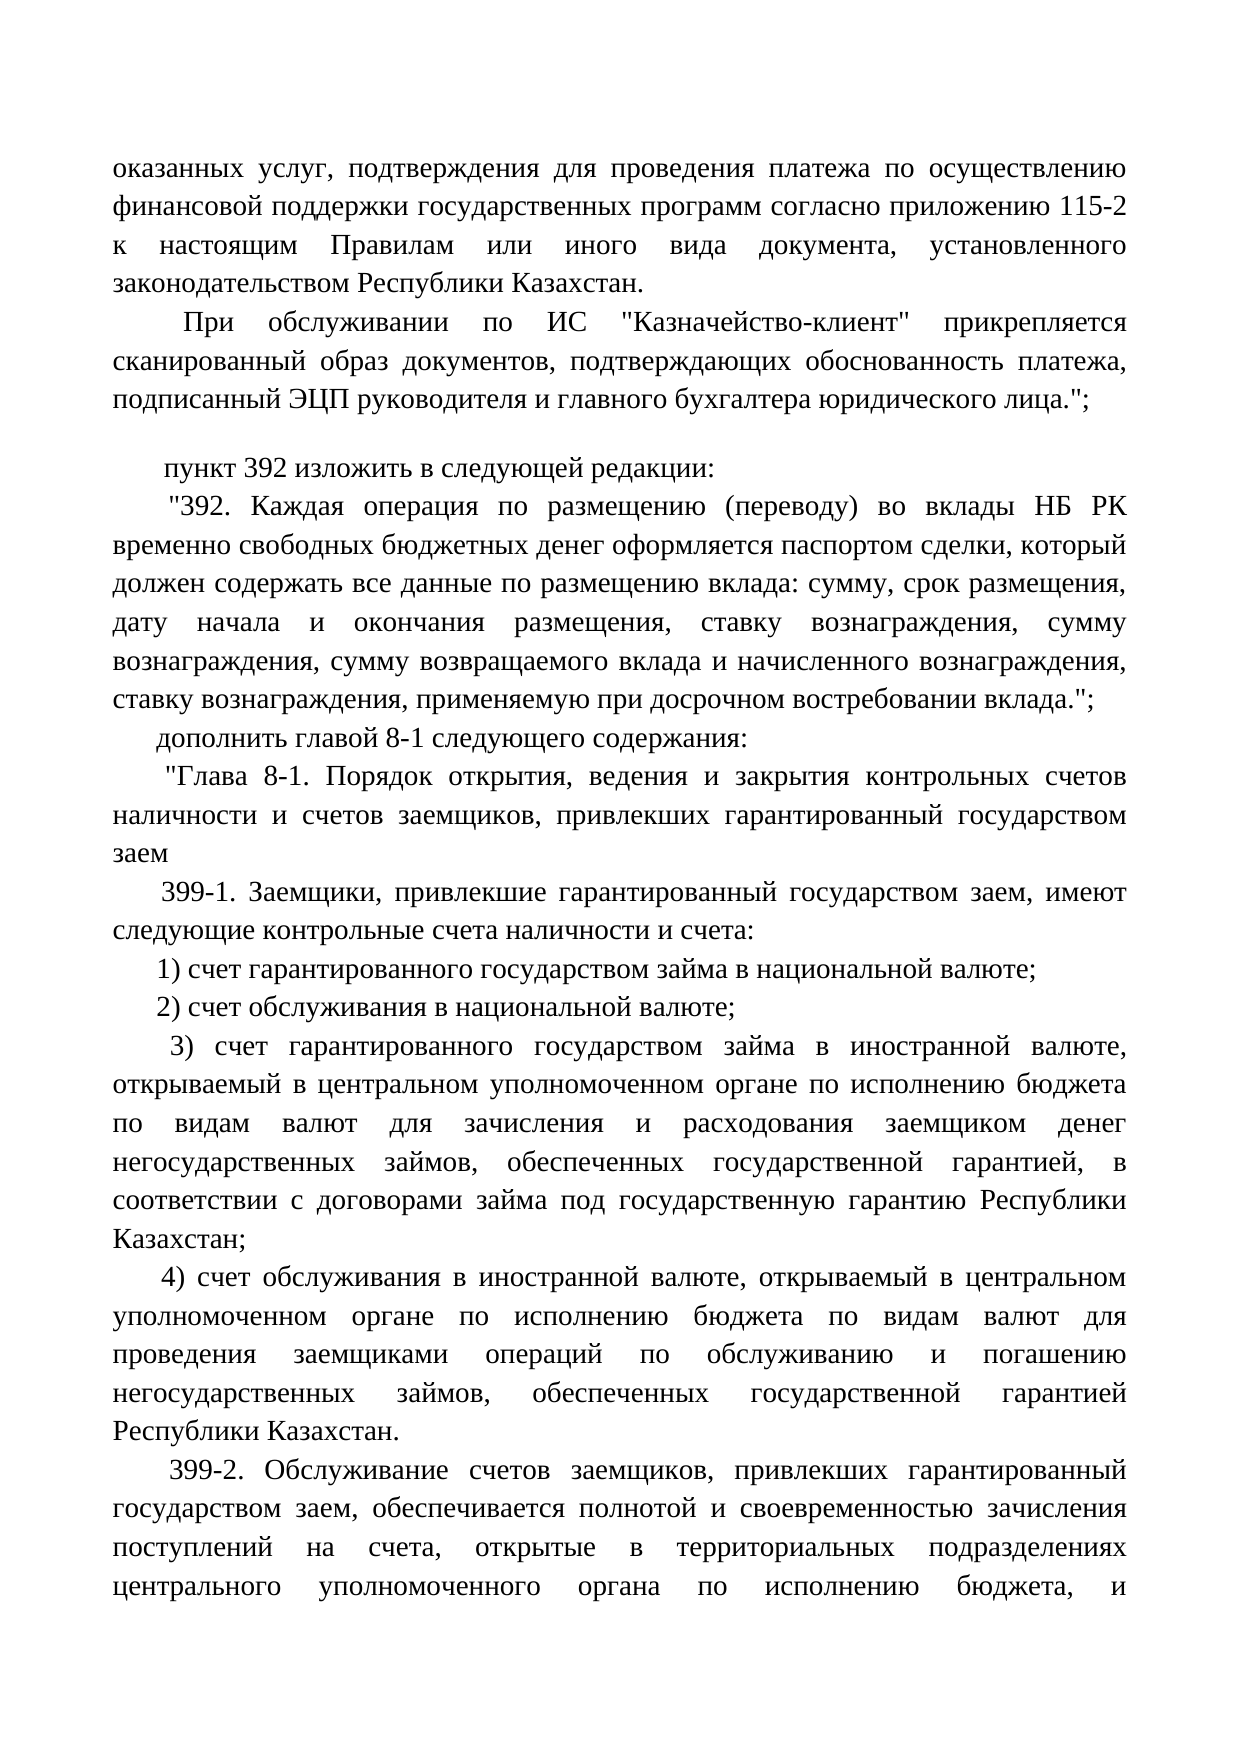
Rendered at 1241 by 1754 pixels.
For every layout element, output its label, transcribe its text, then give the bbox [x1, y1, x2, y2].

text 399-1. Заемщики, привлекшие гарантированный государством заем, имеют следующие контрольные счета наличности и счета: [112, 874, 1128, 946]
text дополнить главой 8-1 следующего содержания: [112, 720, 1128, 753]
text "392. Каждая операция по размещению (переводу) во вклады НБ РК временно свободных бюджетных денег оформляется паспортом сделки, который должен содержать все данные по размещению вклада: сумму, срок размещения, дату начала и окончания размещения, ставку вознаграждения, сумму вознаграждения, сумму возвращаемого вклада и начисленного вознаграждения, ставку вознаграждения, применяемую при досрочном востребовании вклада."; [112, 488, 1128, 715]
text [112, 150, 1128, 299]
text пункт 392 изложить в следующей редакции: [112, 450, 1128, 483]
text 4) счет обслуживания в иностранной валюте, открываемый в центральном уполномоченном органе по исполнению бюджета по видам валют для проведения заемщиками операций по обслуживанию и погашению негосударственных займов, обеспеченных государственной гарантией Республики Казахстан. [112, 1259, 1128, 1447]
text При обслуживании по ИС "Казначейство-клиент" прикрепляется сканированный образ документов, подтверждающих обоснованность платежа, подписанный ЭЦП руководителя и главного бухгалтера юридического лица."; [112, 304, 1128, 415]
text "Глава 8-1. Порядок открытия, ведения и закрытия контрольных счетов наличности и счетов заемщиков, привлекших гарантированный государством заем [112, 758, 1128, 869]
text 2) счет обслуживания в национальной валюте; [112, 989, 1128, 1023]
text 1) счет гарантированного государством займа в национальной валюте; [112, 951, 1128, 984]
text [112, 1452, 1128, 1601]
text 3) счет гарантированного государством займа в иностранной валюте, открываемый в центральном уполномоченном органе по исполнению бюджета по видам валют для зачисления и расходования заемщиком денег негосударственных займов, обеспеченных государственной гарантией, в соответствии с договорами займа под государственную гарантию Республики Казахстан; [112, 1028, 1128, 1254]
